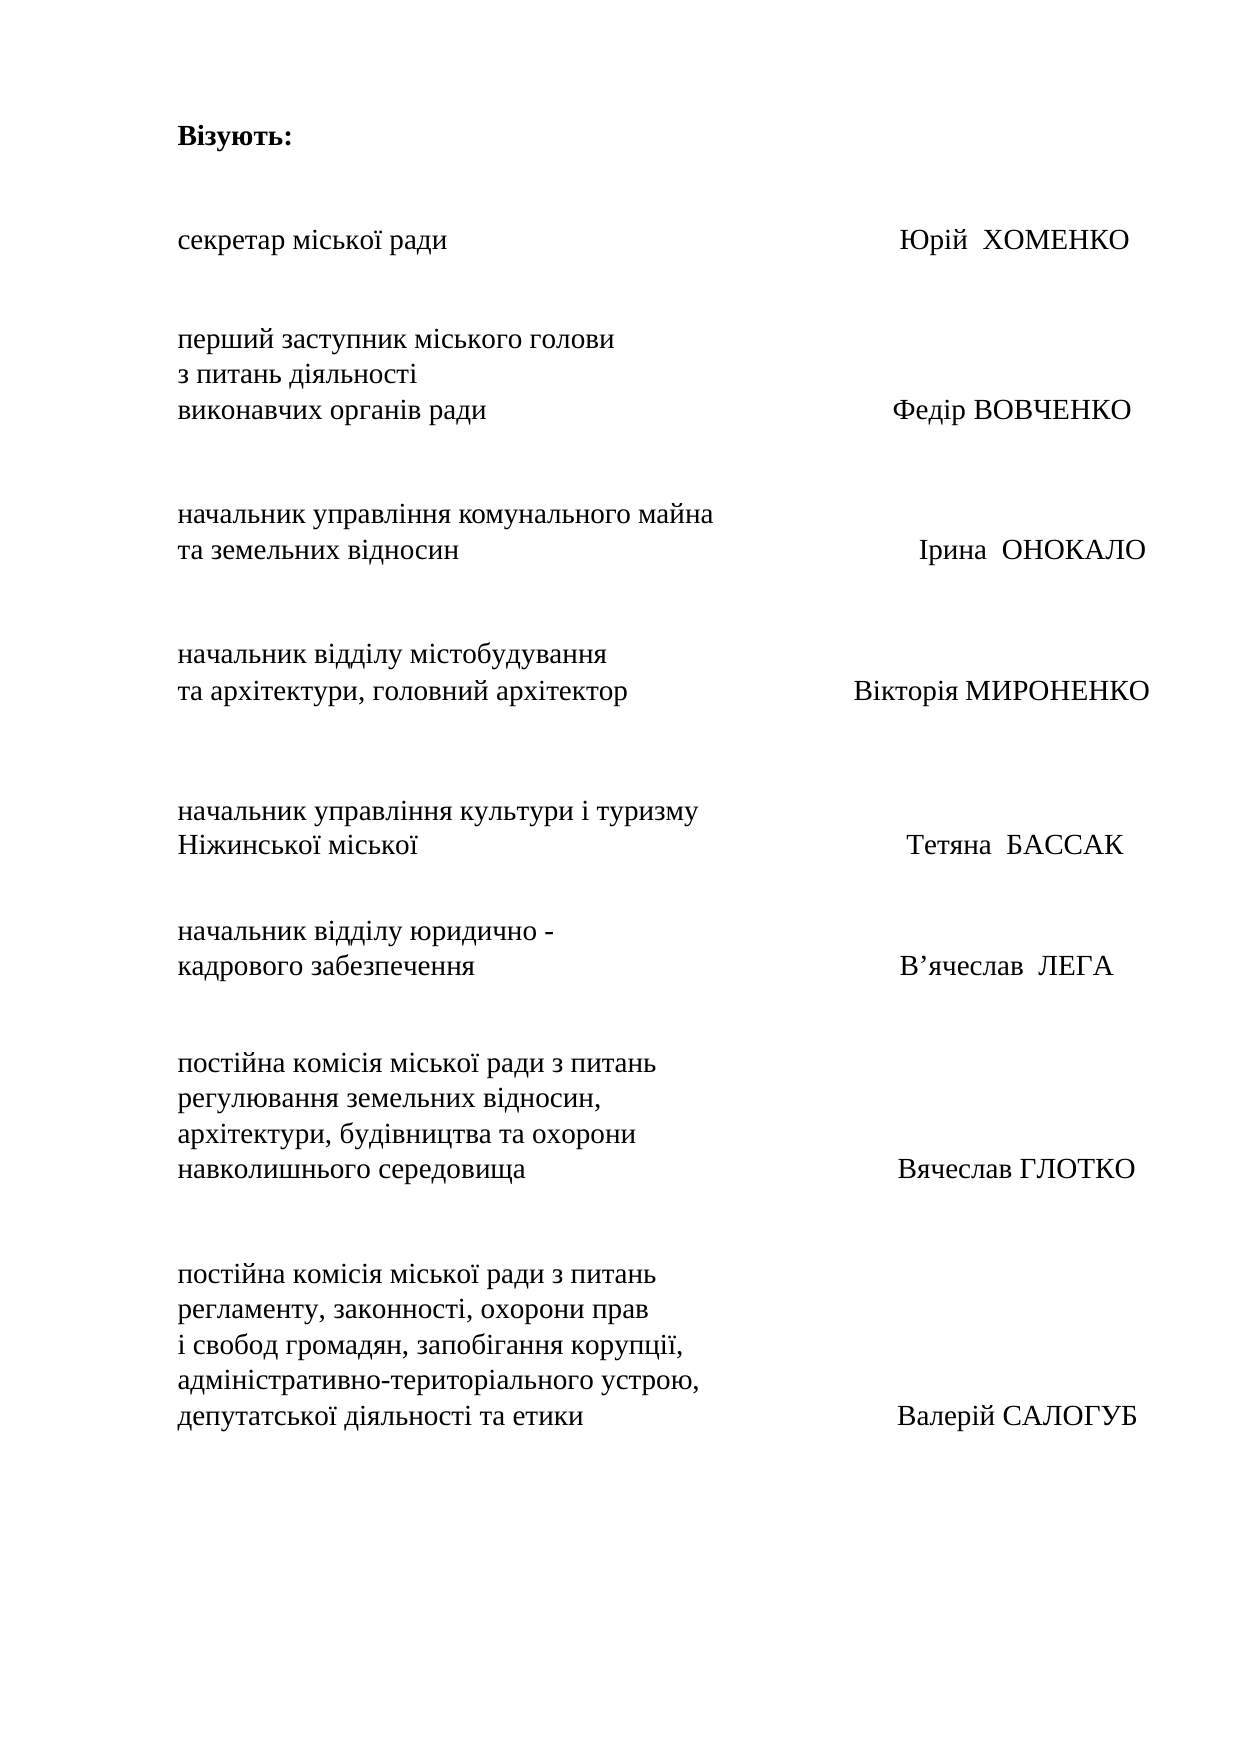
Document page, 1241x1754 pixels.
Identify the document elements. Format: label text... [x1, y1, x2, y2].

text начальник відділу юридично - кадрового забезпечення В’ячеслав ЛЕГА [177, 913, 1152, 982]
text секретар міської ради Юрій ХОМЕНКО [177, 222, 1137, 256]
text начальник відділу містобудування та архітектури, головний архітектор Вікторія МИРОНЕНКО [177, 636, 1152, 708]
text постійна комісія міської ради з питань регламенту, законності, охорони прав і свобод громадян, запобігання корупції, адміністративно-територіального устрою, депутатської діяльності та етики Валерій САЛОГУБ [177, 1256, 1152, 1432]
text постійна комісія міської ради з питань регулювання земельних відносин, архітектури, будівництва та охорони навколишнього середовища Вячеслав ГЛОТКО [177, 1045, 1137, 1185]
text Візують: [177, 118, 1152, 152]
text Ніжинської міської Тетяна БАССАК [177, 827, 1152, 861]
text начальник управління культури і туризму [177, 793, 1152, 827]
text начальник управління комунального майна та земельних відносин Ірина ОНОКАЛО [177, 496, 1152, 566]
text перший заступник міського голови з питань діяльності виконавчих органів ради Федір ВОВЧЕНКО [177, 321, 1137, 426]
